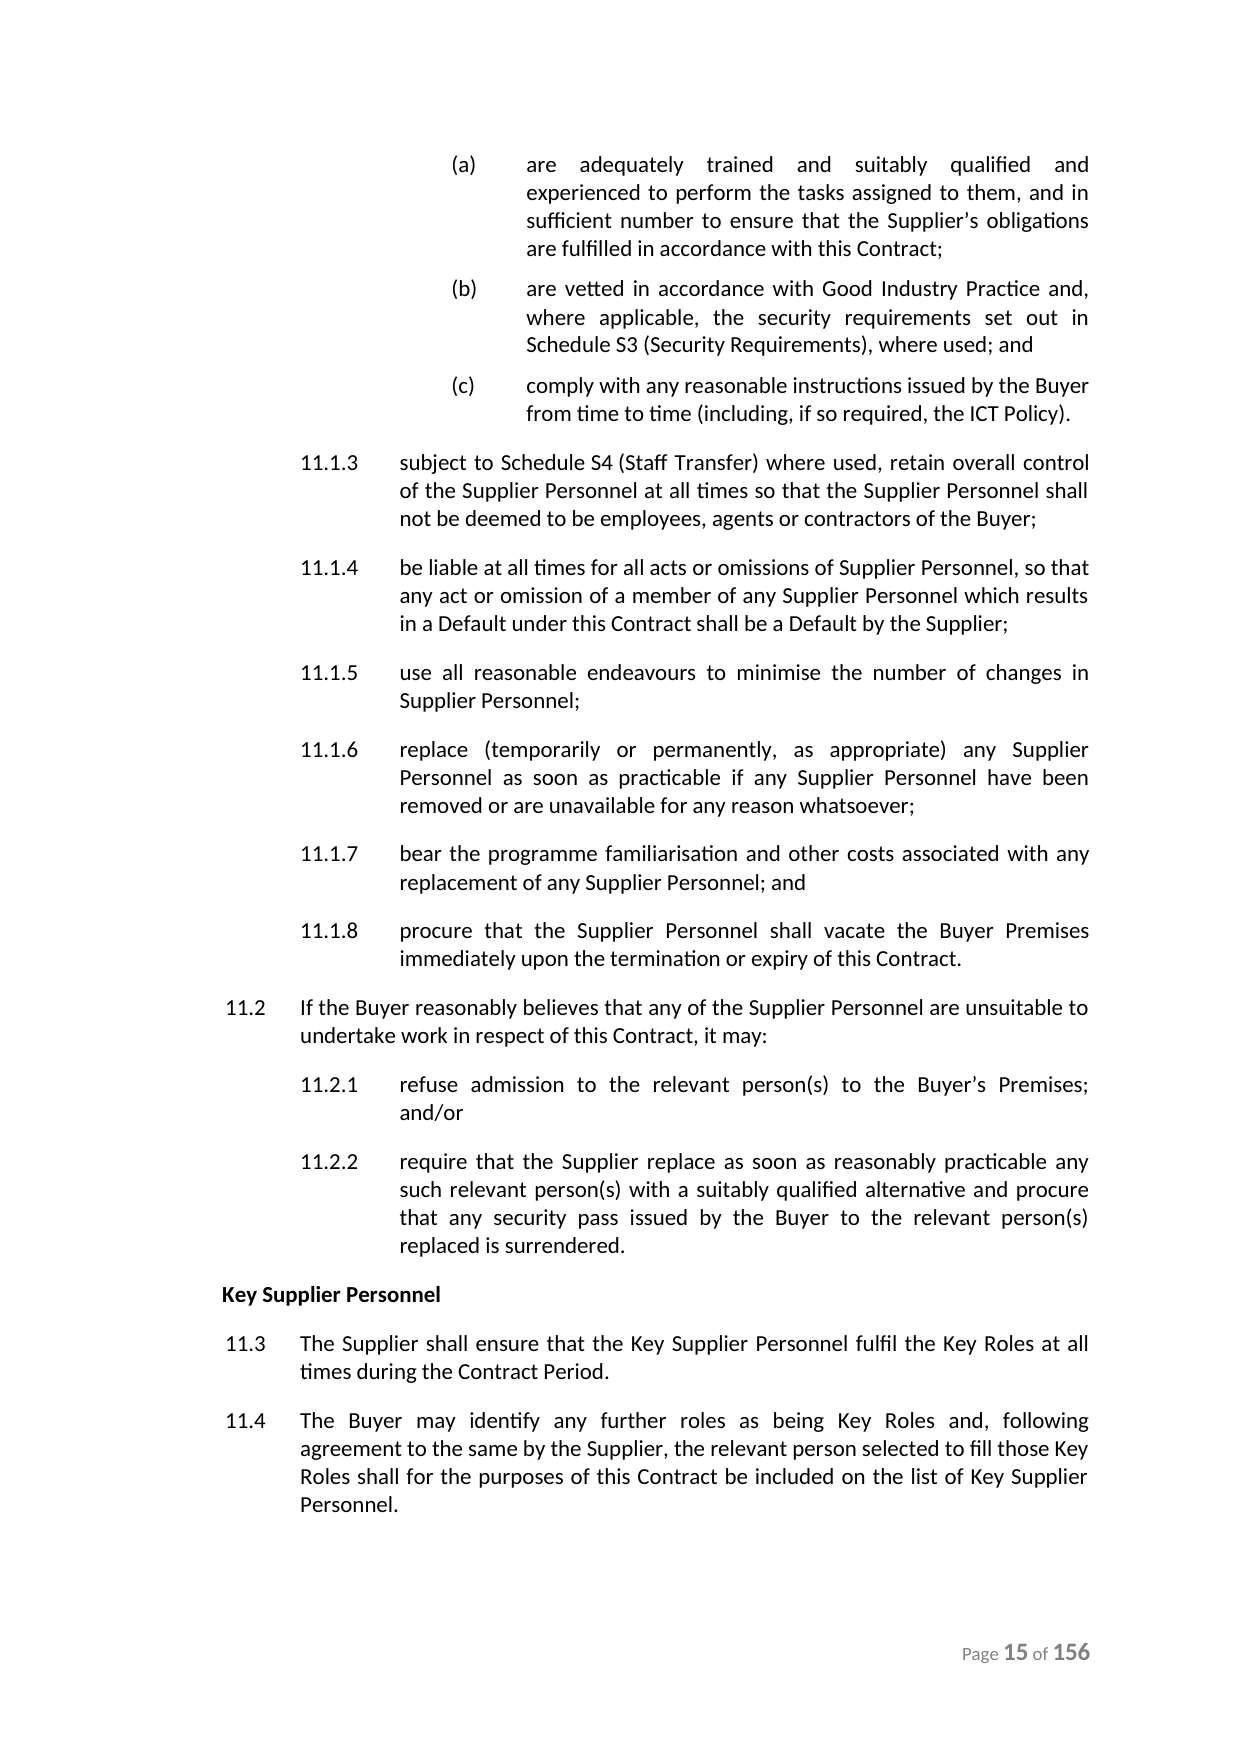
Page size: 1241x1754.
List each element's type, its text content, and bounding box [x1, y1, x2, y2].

subtitle Key Supplier Personnel [150, 1280, 1090, 1308]
subtitle be liable at all times for all acts or omissions of Supplier Personnel, so that any act or omission of a member of any Supplier Personnel which results in a Default under this Contract shall be a Default by the Supplier; [300, 553, 1090, 637]
list comply with any reasonable instructions issued by the Buyer from time to time (including, if so required, the ICT Policy). [451, 371, 1090, 427]
subtitle refuse admission to the relevant person(s) to the Buyer’s Premises; and/or [300, 1070, 1090, 1126]
subtitle subject to Schedule S4 (Staff Transfer) where used, retain overall control of the Supplier Personnel at all times so that the Supplier Personnel shall not be deemed to be employees, agents or contractors of the Buyer; [300, 448, 1090, 532]
subtitle If the Buyer reasonably believes that any of the Supplier Personnel are unsuitable to undertake work in respect of this Contract, it may: [225, 993, 1090, 1049]
subtitle procure that the Supplier Personnel shall vacate the Buyer Premises immediately upon the termination or expiry of this Contract. [300, 916, 1090, 972]
subtitle replace (temporarily or permanently, as appropriate) any Supplier Personnel as soon as practicable if any Supplier Personnel have been removed or are unavailable for any reason whatsoever; [300, 735, 1090, 819]
subtitle require that the Supplier replace as soon as reasonably practicable any such relevant person(s) with a suitably qualified alternative and procure that any security pass issued by the Buyer to the relevant person(s) replaced is surrendered. [300, 1147, 1090, 1259]
subtitle The Supplier shall ensure that the Key Supplier Personnel fulfil the Key Roles at all times during the Contract Period. [225, 1329, 1090, 1385]
subtitle The Buyer may identify any further roles as being Key Roles and, following agreement to the same by the Supplier, the relevant person selected to fill those Key Roles shall for the purposes of this Contract be included on the list of Key Supplier Personnel. [225, 1406, 1090, 1518]
subtitle use all reasonable endeavours to minimise the number of changes in Supplier Personnel; [300, 658, 1090, 714]
subtitle bear the programme familiarisation and other costs associated with any replacement of any Supplier Personnel; and [300, 839, 1090, 896]
list are vetted in accordance with Good Industry Practice and, where applicable, the security requirements set out in Schedule S3 (Security Requirements), where used; and [451, 274, 1090, 359]
list are adequately trained and suitably qualified and experienced to perform the tasks assigned to them, and in sufficient number to ensure that the Supplier’s obligations are fulfilled in accordance with this Contract; [451, 150, 1090, 262]
